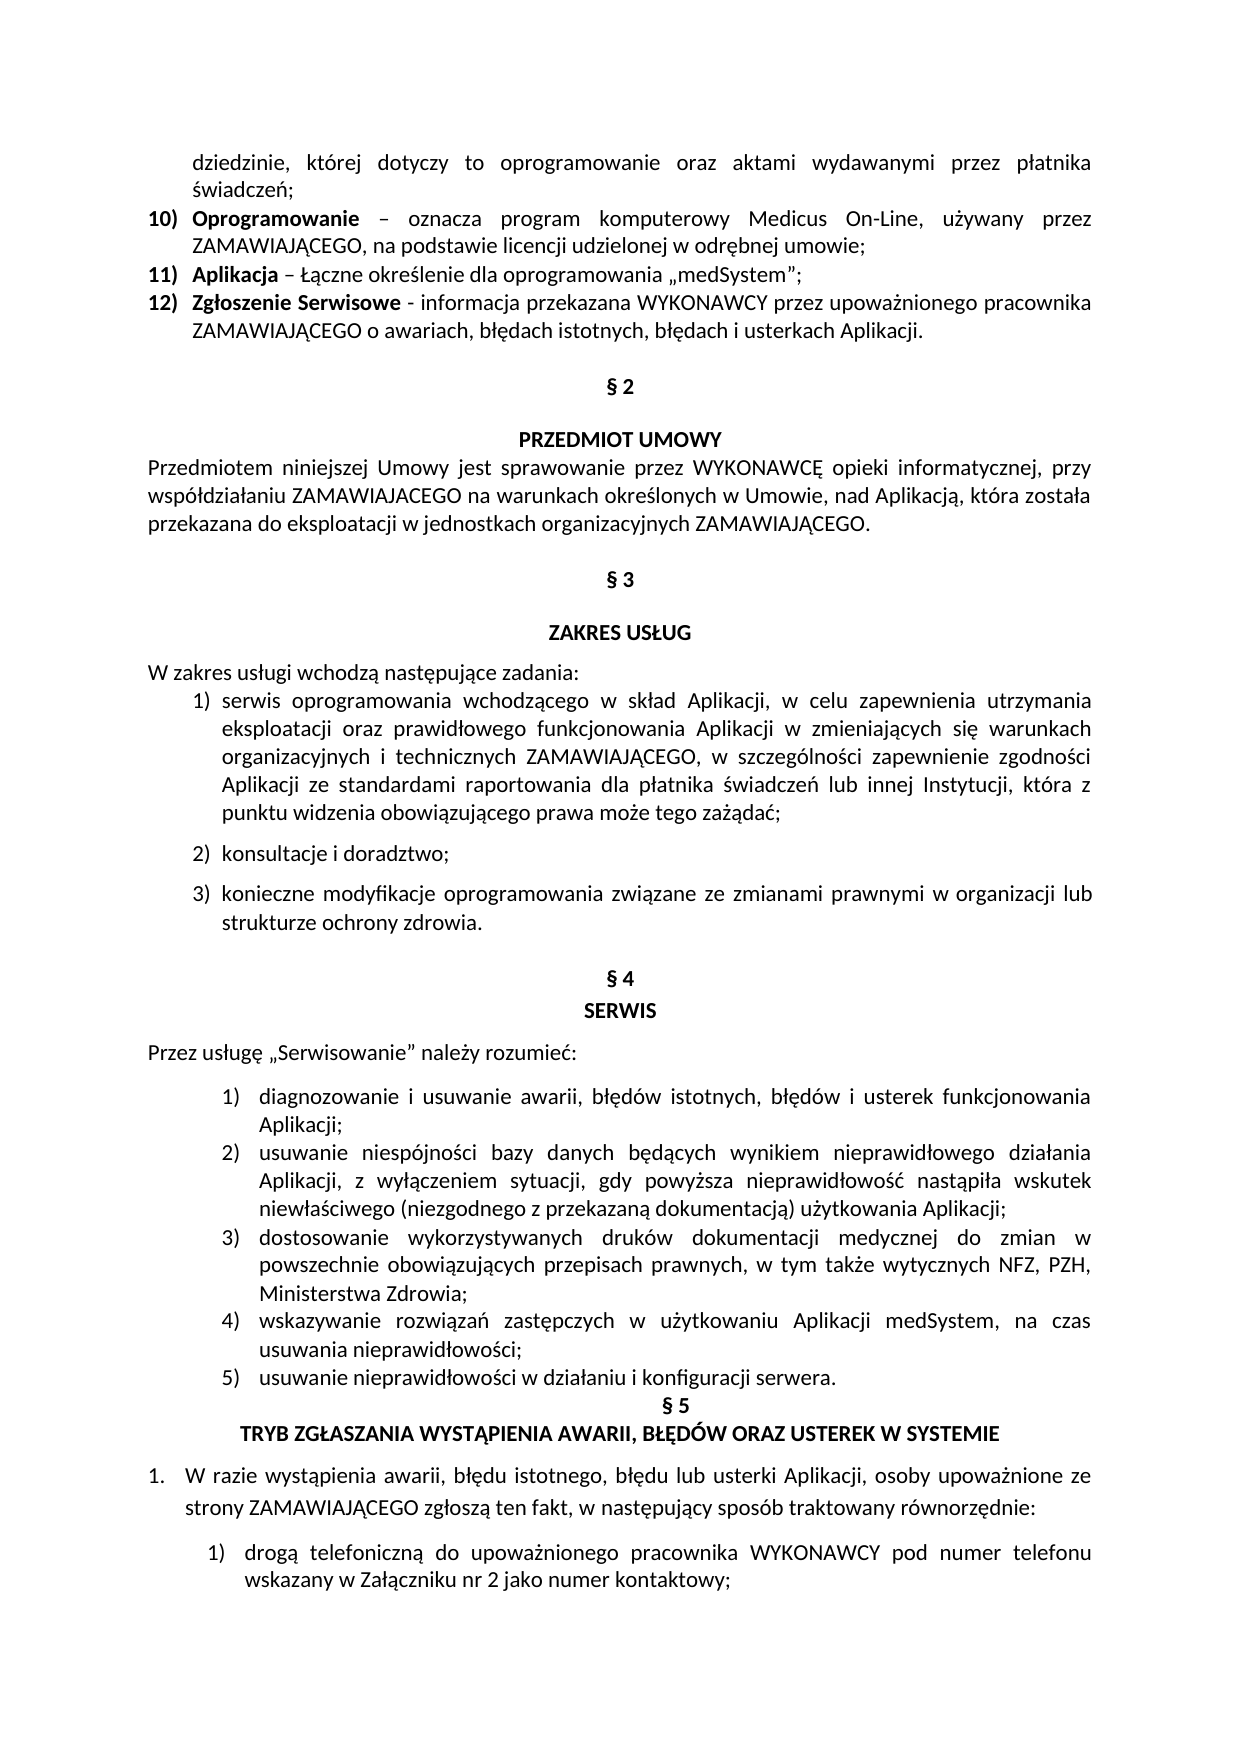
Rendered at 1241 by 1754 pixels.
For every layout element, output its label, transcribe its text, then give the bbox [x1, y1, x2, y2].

subtitle PRZEDMIOT UMOWY [148, 425, 1093, 453]
subtitle Tryb zgłaszania wystąpienia awarii, BŁĘDÓW Oraz usterek W Systemie [148, 1419, 1093, 1447]
list serwis oprogramowania wchodzącego w skład Aplikacji, w celu zapewnienia utrzymania eksploatacji oraz prawidłowego funkcjonowania Aplikacji w zmieniających się warunkach organizacyjnych i technicznych ZAMAWIAJĄCEGO, w szczególności zapewnienie zgodności Aplikacji ze standardami raportowania dla płatnika świadczeń lub innej Instytucji, która z punktu widzenia obowiązującego prawa może tego zażądać; [192, 686, 1093, 827]
list drogą telefoniczną do upoważnionego pracownika WYKONAWCY pod numer telefonu wskazany w Załączniku nr 2 jako numer kontaktowy; [207, 1538, 1093, 1594]
text Przedmiotem niniejszej Umowy jest sprawowanie przez WYKONAWCĘ opieki informatycznej, przy współdziałaniu ZAMAWIAJACEGO na warunkach określonych w Umowie, nad Aplikacją, która została przekazana do eksploatacji w jednostkach organizacyjnych ZAMAWIAJĄCEGO. [148, 453, 1093, 537]
list dostosowanie wykorzystywanych druków dokumentacji medycznej do zmian w powszechnie obowiązujących przepisach prawnych, w tym także wytycznych NFZ, PZH, Ministerstwa Zdrowia; [221, 1223, 1093, 1307]
list Oprogramowanie – oznacza program komputerowy Medicus On-Line, używany przez ZAMAWIAJĄCEGO, na podstawie licencji udzielonej w odrębnej umowie; [148, 204, 1093, 260]
list W zakres usługi wchodzą następujące zadania: [148, 658, 1093, 686]
subtitle ZAKRES USŁUG [148, 618, 1093, 646]
list W razie wystąpienia awarii, błędu istotnego, błędu lub usterki Aplikacji, osoby upoważnione ze strony ZAMAWIAJĄCEGO zgłoszą ten fakt, w następujący sposób traktowany równorzędnie: [148, 1461, 1093, 1521]
list Aplikacja – Łączne określenie dla oprogramowania „medSystem”; [148, 260, 1093, 288]
list Zgłoszenie Serwisowe - informacja przekazana WYKONAWCY przez upoważnionego pracownika ZAMAWIAJĄCEGO o awariach, błędach istotnych, błędach i usterkach Aplikacji. [148, 288, 1093, 344]
list usuwanie niespójności bazy danych będących wynikiem nieprawidłowego działania Aplikacji, z wyłączeniem sytuacji, gdy powyższa nieprawidłowość nastąpiła wskutek niewłaściwego (niezgodnego z przekazaną dokumentacją) użytkowania Aplikacji; [221, 1138, 1093, 1223]
list usuwanie nieprawidłowości w działaniu i konfiguracji serwera. [221, 1363, 1093, 1391]
list wskazywanie rozwiązań zastępczych w użytkowaniu Aplikacji medSystem, na czas usuwania nieprawidłowości; [221, 1307, 1093, 1363]
text Przez usługę „Serwisowanie” należy rozumieć: [148, 1038, 1093, 1066]
list diagnozowanie i usuwanie awarii, błędów istotnych, błędów i usterek funkcjonowania Aplikacji; [221, 1082, 1093, 1138]
list konieczne modyfikacje oprogramowania związane ze zmianami prawnymi w organizacji lub strukturze ochrony zdrowia. [192, 879, 1093, 936]
list konsultacje i doradztwo; [192, 839, 1093, 867]
subtitle § 3 [148, 565, 1093, 593]
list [148, 148, 1093, 204]
subtitle § 4 [148, 964, 1093, 992]
list § 5 [259, 1391, 1093, 1419]
subtitle § 2 [148, 372, 1093, 400]
subtitle SERWIS [148, 996, 1093, 1024]
